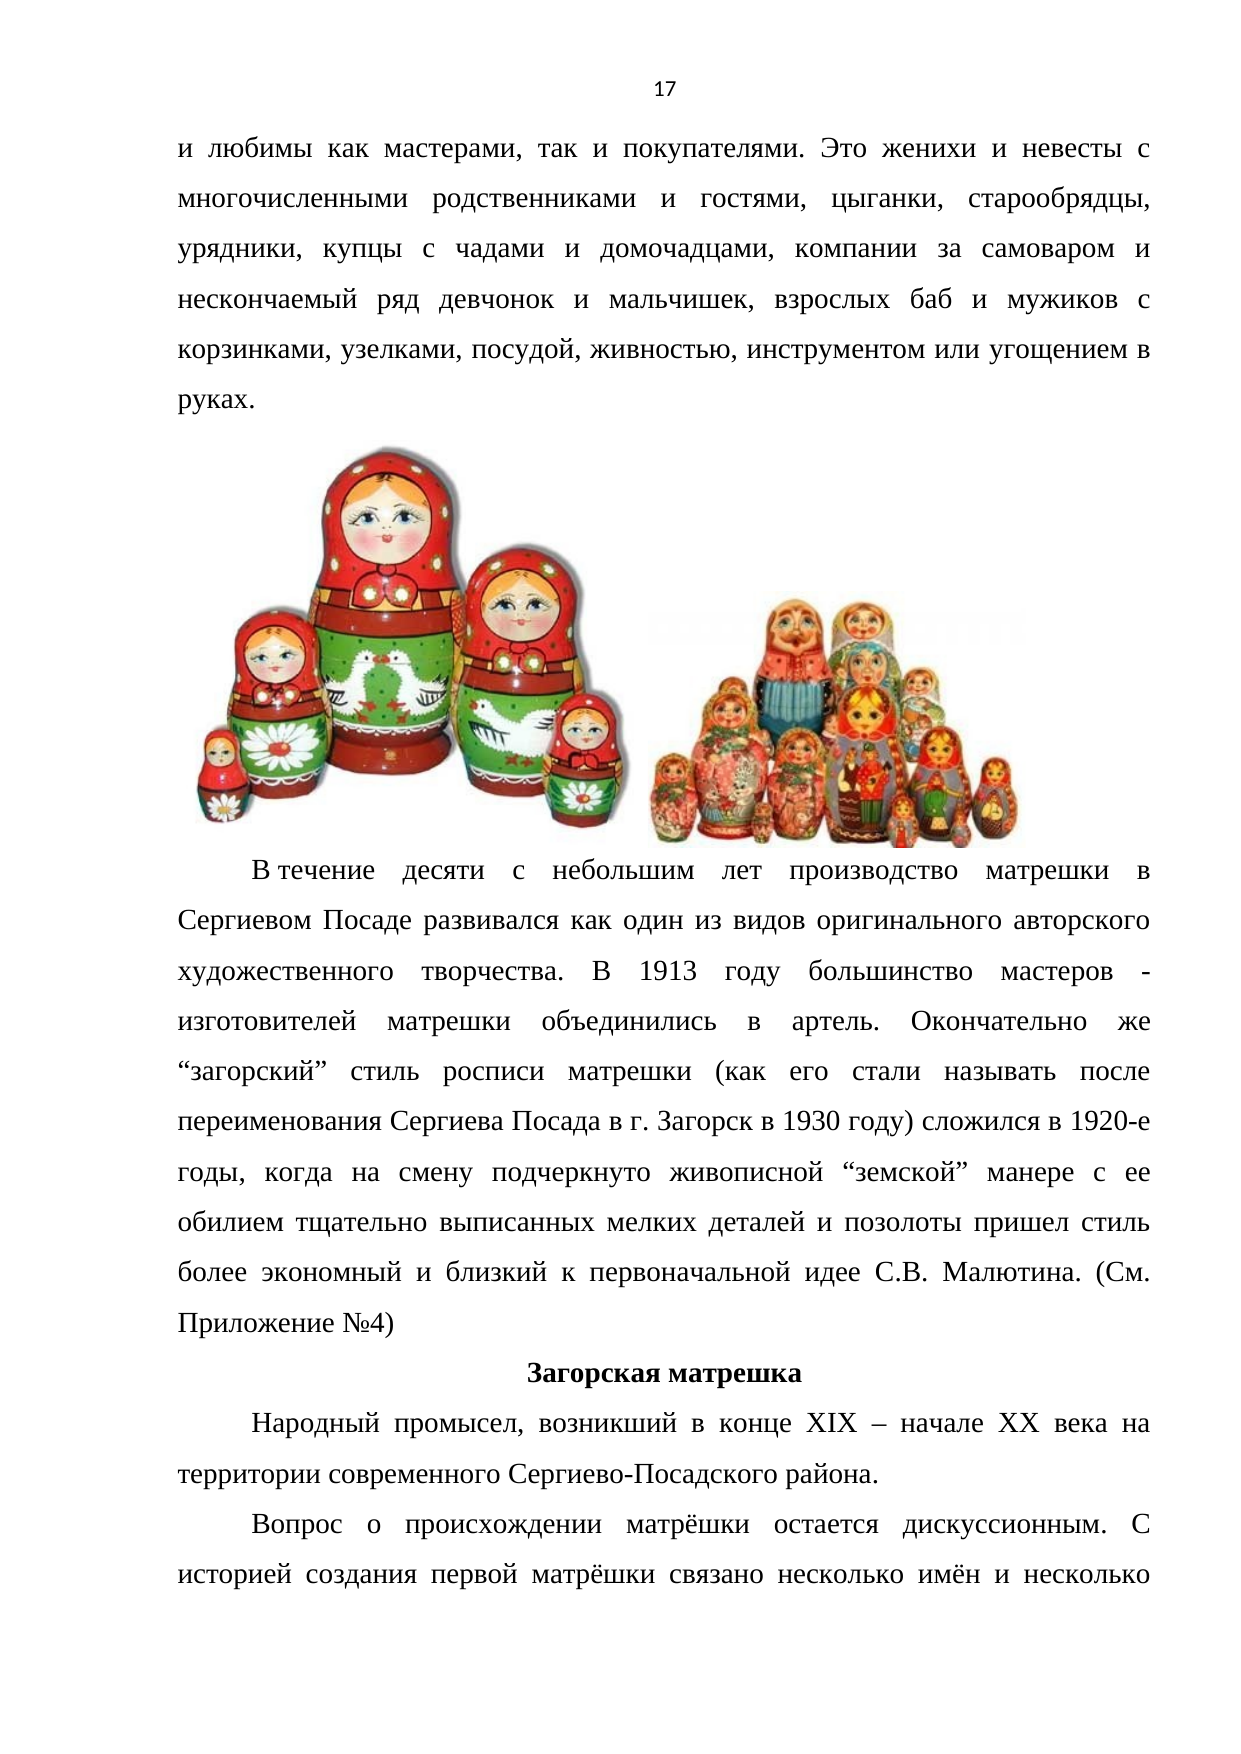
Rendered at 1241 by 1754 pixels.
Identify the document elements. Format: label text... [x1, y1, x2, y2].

picture [177, 431, 643, 848]
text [177, 1506, 1152, 1590]
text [177, 130, 1152, 415]
text В течение десяти с небольшим лет производство матрешки в Сергиевом Посаде развивался как один из видов оригинального авторского художественного творчества. В 1913 году большинство мастеров - изготовителей матрешки объединились в артель. Окончательно же “загорский” стиль росписи матрешки (как его стали называть после переименования Сергиева Посада в г. Загорск в 1930 году) сложился в 1920-е годы, когда на смену подчеркнуто живописной “земской” манере с ее обилием тщательно выписанных мелких деталей и позолоты пришел стиль более экономный и близкий к первоначальной идее С.В. Малютина. (См. Приложение №4) [177, 852, 1152, 1338]
text Народный промысел, возникший в конце XIX – начале XX века на территории современного Сергиево-Посадского района. [177, 1405, 1152, 1489]
picture [647, 591, 1026, 848]
text Загорская матрешка [177, 1355, 1152, 1389]
